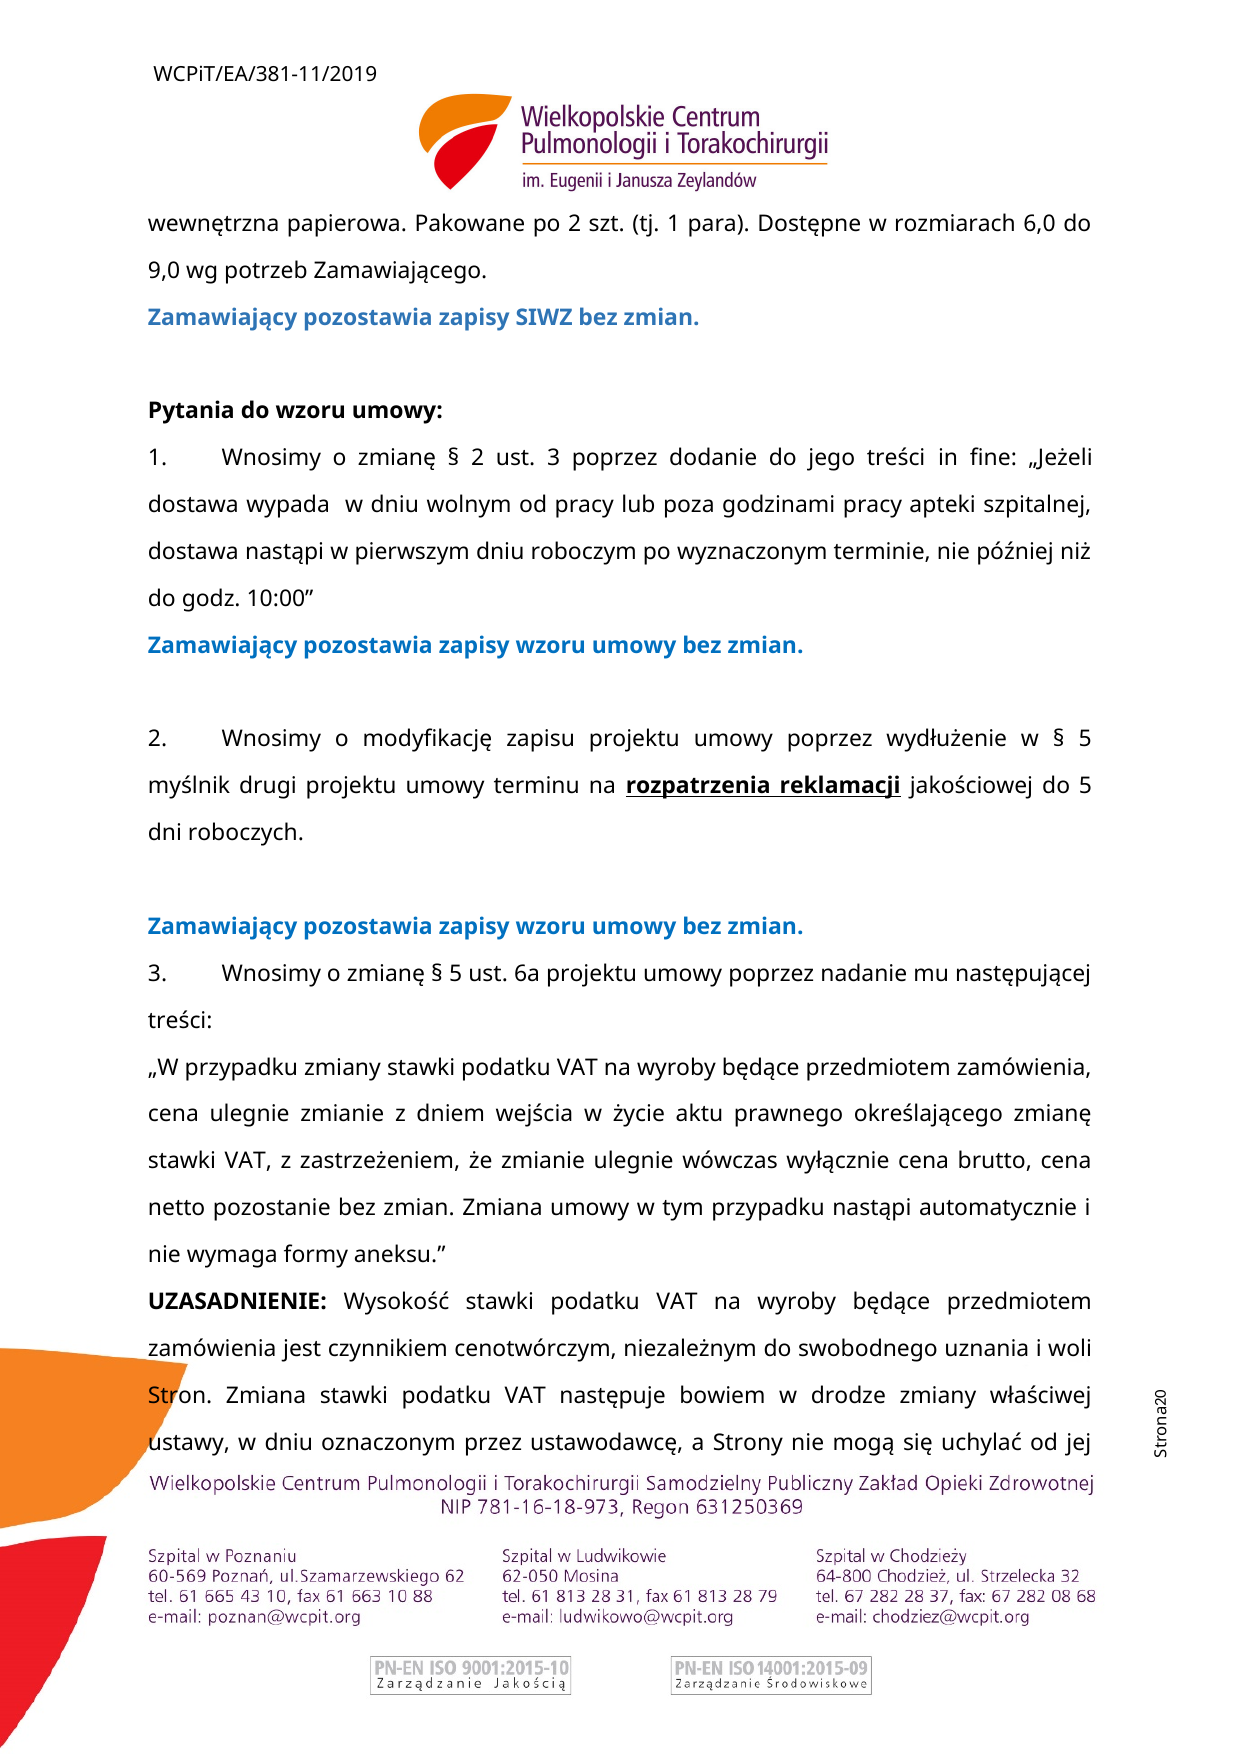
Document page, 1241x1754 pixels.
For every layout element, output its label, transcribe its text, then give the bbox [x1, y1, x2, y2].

text Pytania do wzoru umowy: [148, 394, 1092, 426]
list Wnosimy o modyfikację zapisu projektu umowy poprzez wydłużenie w § 5 myślnik drugi projektu umowy terminu na rozpatrzenia reklamacji jakościowej do 5 dni roboczych. [148, 722, 1092, 847]
picture [398, 0, 842, 207]
list Wnosimy o zmianę § 2 ust. 3 poprzez dodanie do jego treści in fine: „Jeżeli dostawa wypada w dniu wolnym od pracy lub poza godzinami pracy apteki szpitalnej, dostawa nastąpi w pierwszym dniu roboczym po wyznaczonym terminie, nie później niż do godz. 10:00” [148, 441, 1092, 613]
picture [0, 1340, 1241, 1754]
text Zamawiający pozostawia zapisy SIWZ bez zmian. [148, 301, 1092, 332]
list Wnosimy o zmianę § 5 ust. 6a projektu umowy poprzez nadanie mu następującej treści: [148, 957, 1092, 1035]
text Zamawiający pozostawia zapisy wzoru umowy bez zmian. [148, 910, 1092, 941]
text Zamawiający pozostawia zapisy wzoru umowy bez zmian. [148, 629, 1092, 660]
text „W przypadku zmiany stawki podatku VAT na wyroby będące przedmiotem zamówienia, cena ulegnie zmianie z dniem wejścia w życie aktu prawnego określającego zmianę stawki VAT, z zastrzeżeniem, że zmianie ulegnie wówczas wyłącznie cena brutto, cena netto pozostanie bez zmian. Zmiana umowy w tym przypadku nastąpi automatycznie i nie wymaga formy aneksu.” [148, 1051, 1092, 1269]
